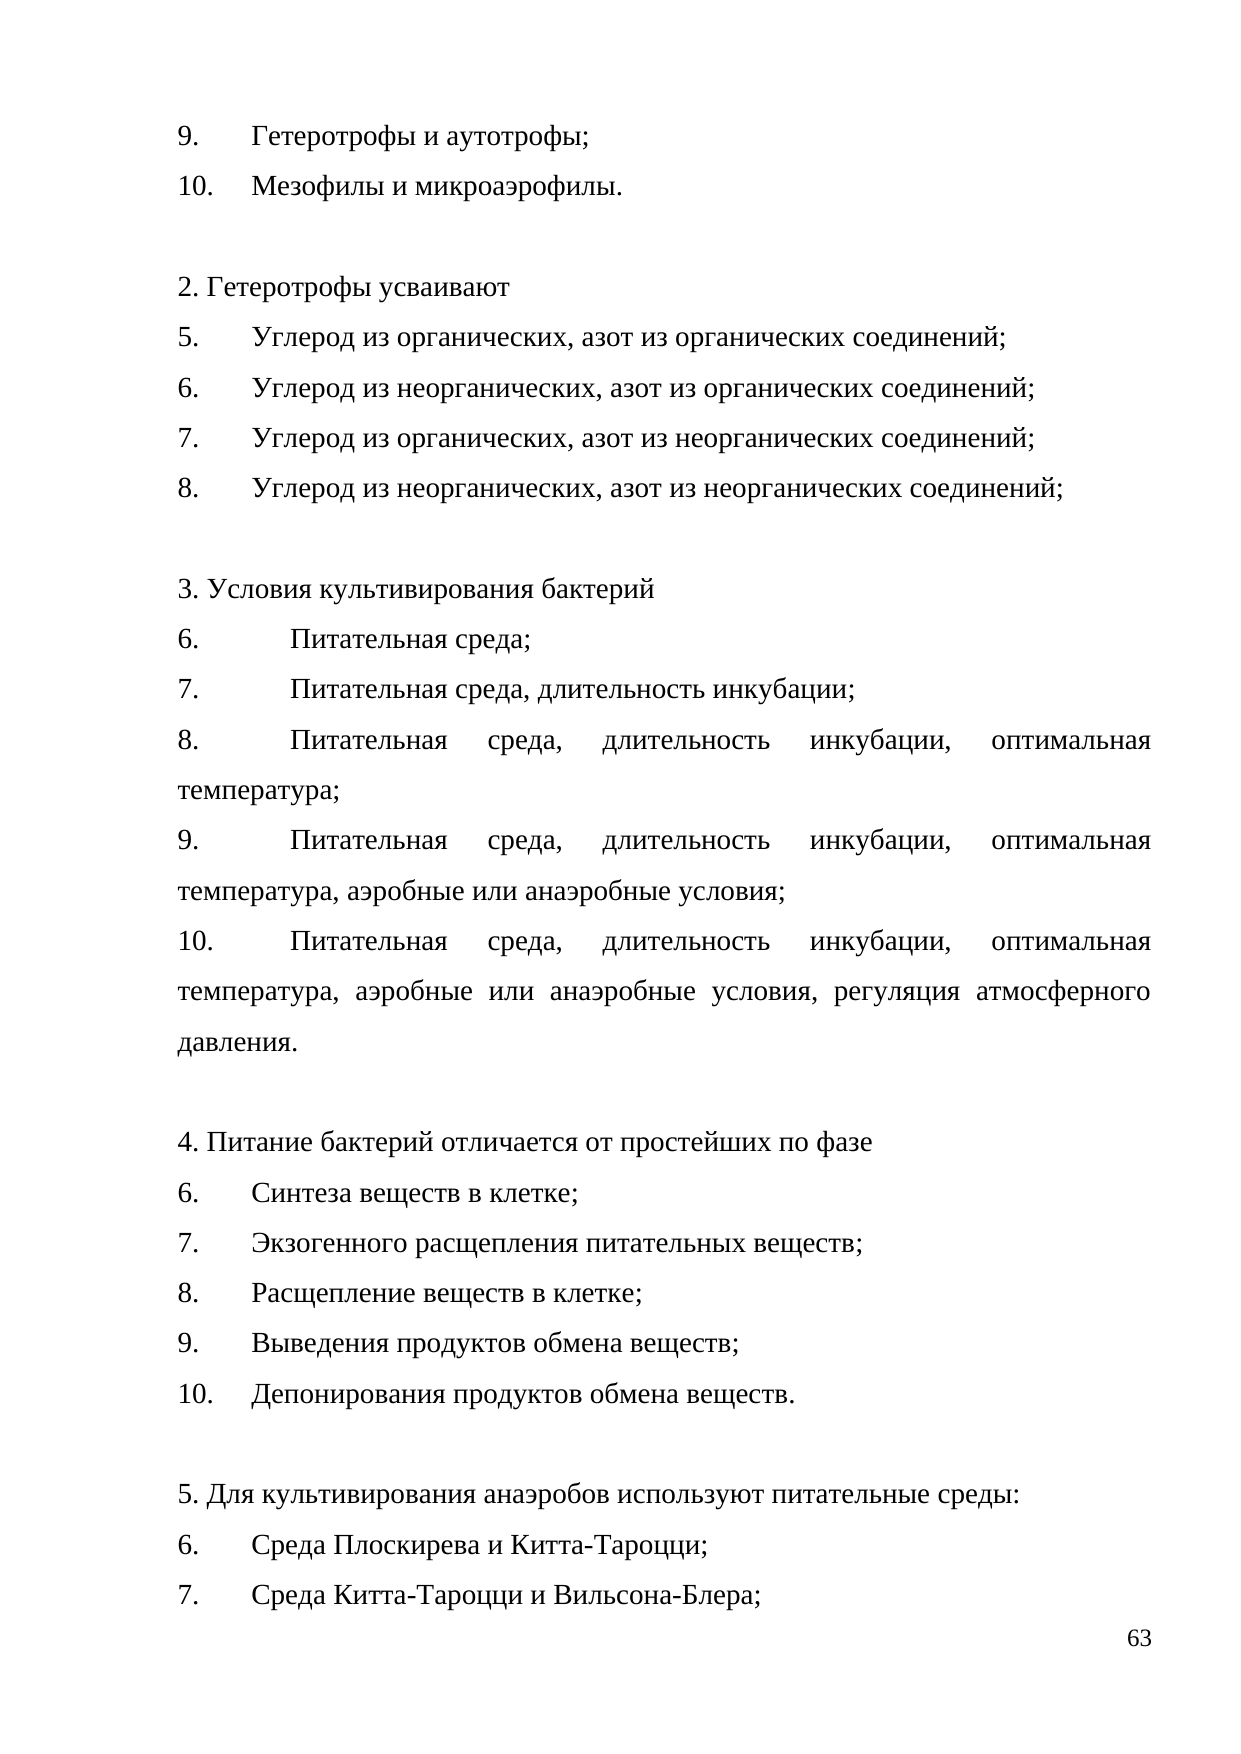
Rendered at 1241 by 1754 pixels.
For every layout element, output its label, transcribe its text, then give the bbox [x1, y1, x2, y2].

list Углерод из неорганических, азот из органических соединений; [177, 370, 1152, 403]
list Гетеротрофы и аутотрофы; [177, 118, 1152, 152]
list Мезофилы и микроаэрофилы. [177, 168, 1152, 202]
list Углерод из органических, азот из органических соединений; [177, 319, 1152, 353]
list Среда Китта-Тароцци и Вильсона-Блера; [177, 1577, 1152, 1611]
list Питательная среда, длительность инкубации, оптимальная температура, аэробные или анаэробные условия, регуляция атмосферного давления. [177, 923, 1152, 1057]
list Депонирования продуктов обмена веществ. [177, 1376, 1152, 1409]
list Расщепление веществ в клетке; [177, 1275, 1152, 1309]
text 5. Для культивирования анаэробов используют питательные среды: [177, 1477, 1152, 1510]
list Углерод из неорганических, азот из неорганических соединений; [177, 470, 1152, 504]
list Выведения продуктов обмена веществ; [177, 1326, 1152, 1359]
list Экзогенного расщепления питательных веществ; [177, 1225, 1152, 1258]
text 3. Условия культивирования бактерий [177, 571, 1152, 604]
list Среда Плоскирева и Китта-Тароцци; [177, 1527, 1152, 1560]
list Синтеза веществ в клетке; [177, 1175, 1152, 1208]
list Питательная среда, длительность инкубации, оптимальная температура; [177, 722, 1152, 806]
list Углерод из органических, азот из неорганических соединений; [177, 420, 1152, 453]
text 2. Гетеротрофы усваивают [177, 269, 1152, 303]
list Питательная среда, длительность инкубации, оптимальная температура, аэробные или анаэробные условия; [177, 822, 1152, 906]
list Питательная среда; [177, 621, 1152, 655]
text 4. Питание бактерий отличается от простейших по фазе [177, 1124, 1152, 1158]
list Питательная среда, длительность инкубации; [177, 672, 1152, 705]
